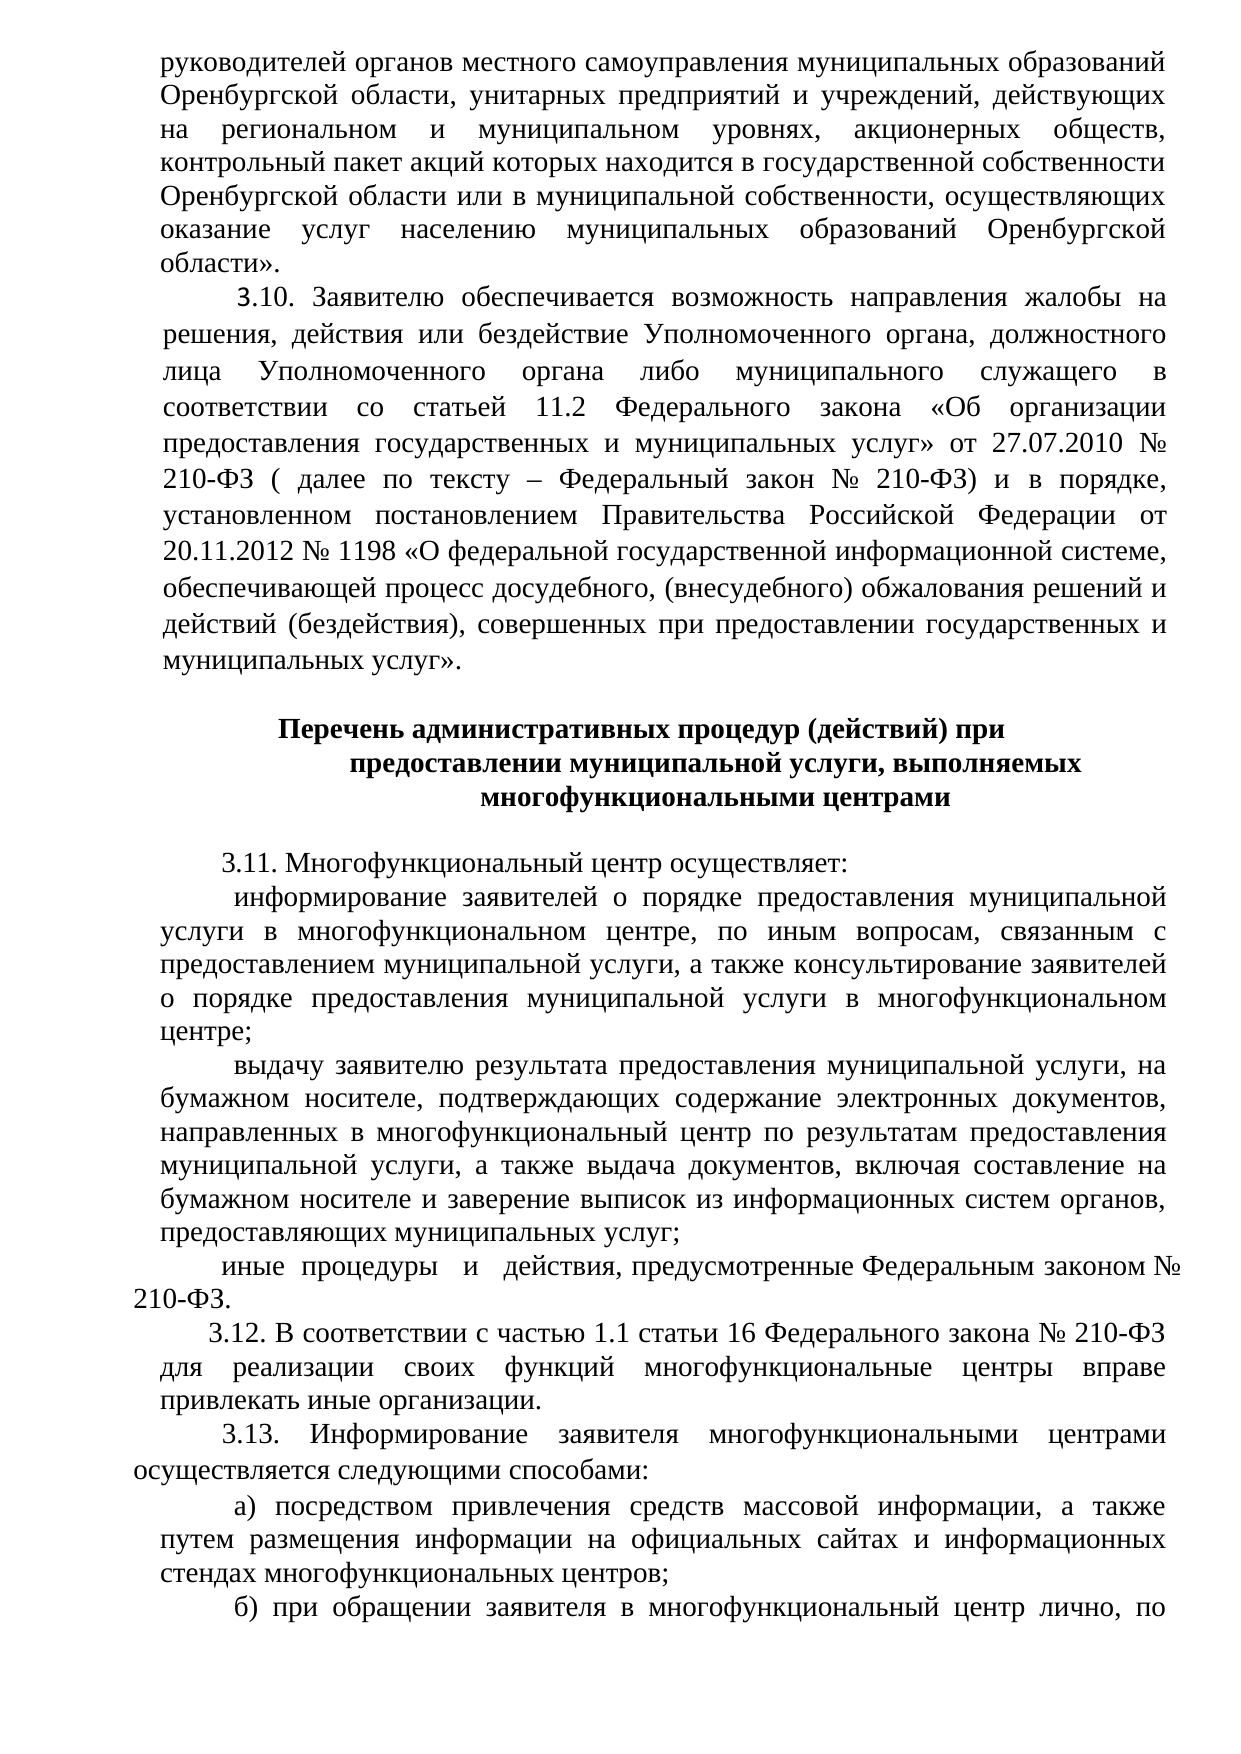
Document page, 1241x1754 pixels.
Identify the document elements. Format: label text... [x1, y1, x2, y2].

text иные процедуры и действия, предусмотренные Федеральным законом № 210-ФЗ. [133, 1248, 1182, 1315]
text 3.11. Многофункциональный центр осуществляет: [221, 845, 1182, 879]
text 3.10. Заявителю обеспечивается возможность направления жалобы на решения, действия или бездействие Уполномоченного органа, должностного лица Уполномоченного органа либо муниципального служащего в соответствии со статьей 11.2 Федерального закона «Об организации предоставления государственных и муниципальных услуг» от 27.07.2010 № 210-ФЗ ( далее по тексту – Федеральный закон № 210-ФЗ) и в порядке, установленном постановлением Правительства Российской Федерации от 20.11.2012 № 1198 «О федеральной государственной информационной системе, обеспечивающей процесс досудебного, (внесудебного) обжалования решений и действий (бездействия), совершенных при предоставлении государственных и муниципальных услуг». [163, 278, 1167, 676]
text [160, 44, 1167, 278]
subtitle Перечень административных процедур (действий) при предоставлении муниципальной услуги, выполняемых многофункциональными центрами [177, 712, 1106, 812]
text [160, 1589, 1166, 1622]
text выдачу заявителю результата предоставления муниципальной услуги, на бумажном носителе, подтверждающих содержание электронных документов, направленных в многофункциональный центр по результатам предоставления муниципальной услуги, а также выдача документов, включая составление на бумажном носителе и заверение выписок из информационных систем органов, предоставляющих муниципальных услуг; [160, 1047, 1166, 1248]
text а) посредством привлечения средств массовой информации, а также путем размещения информации на официальных сайтах и информационных стендах многофункциональных центров; [160, 1488, 1166, 1589]
text информирование заявителей о порядке предоставления муниципальной услуги в многофункциональном центре, по иным вопросам, связанным с предоставлением муниципальной услуги, а также консультирование заявителей о порядке предоставления муниципальной услуги в многофункциональном центре; [160, 879, 1167, 1047]
text 3.12. В соответствии с частью 1.1 статьи 16 Федерального закона № 210-ФЗ для реализации своих функций многофункциональные центры вправе привлекать иные организации. [160, 1315, 1167, 1416]
text 3.13. Информирование заявителя многофункциональными центрами осуществляется следующими способами: [133, 1416, 1167, 1486]
